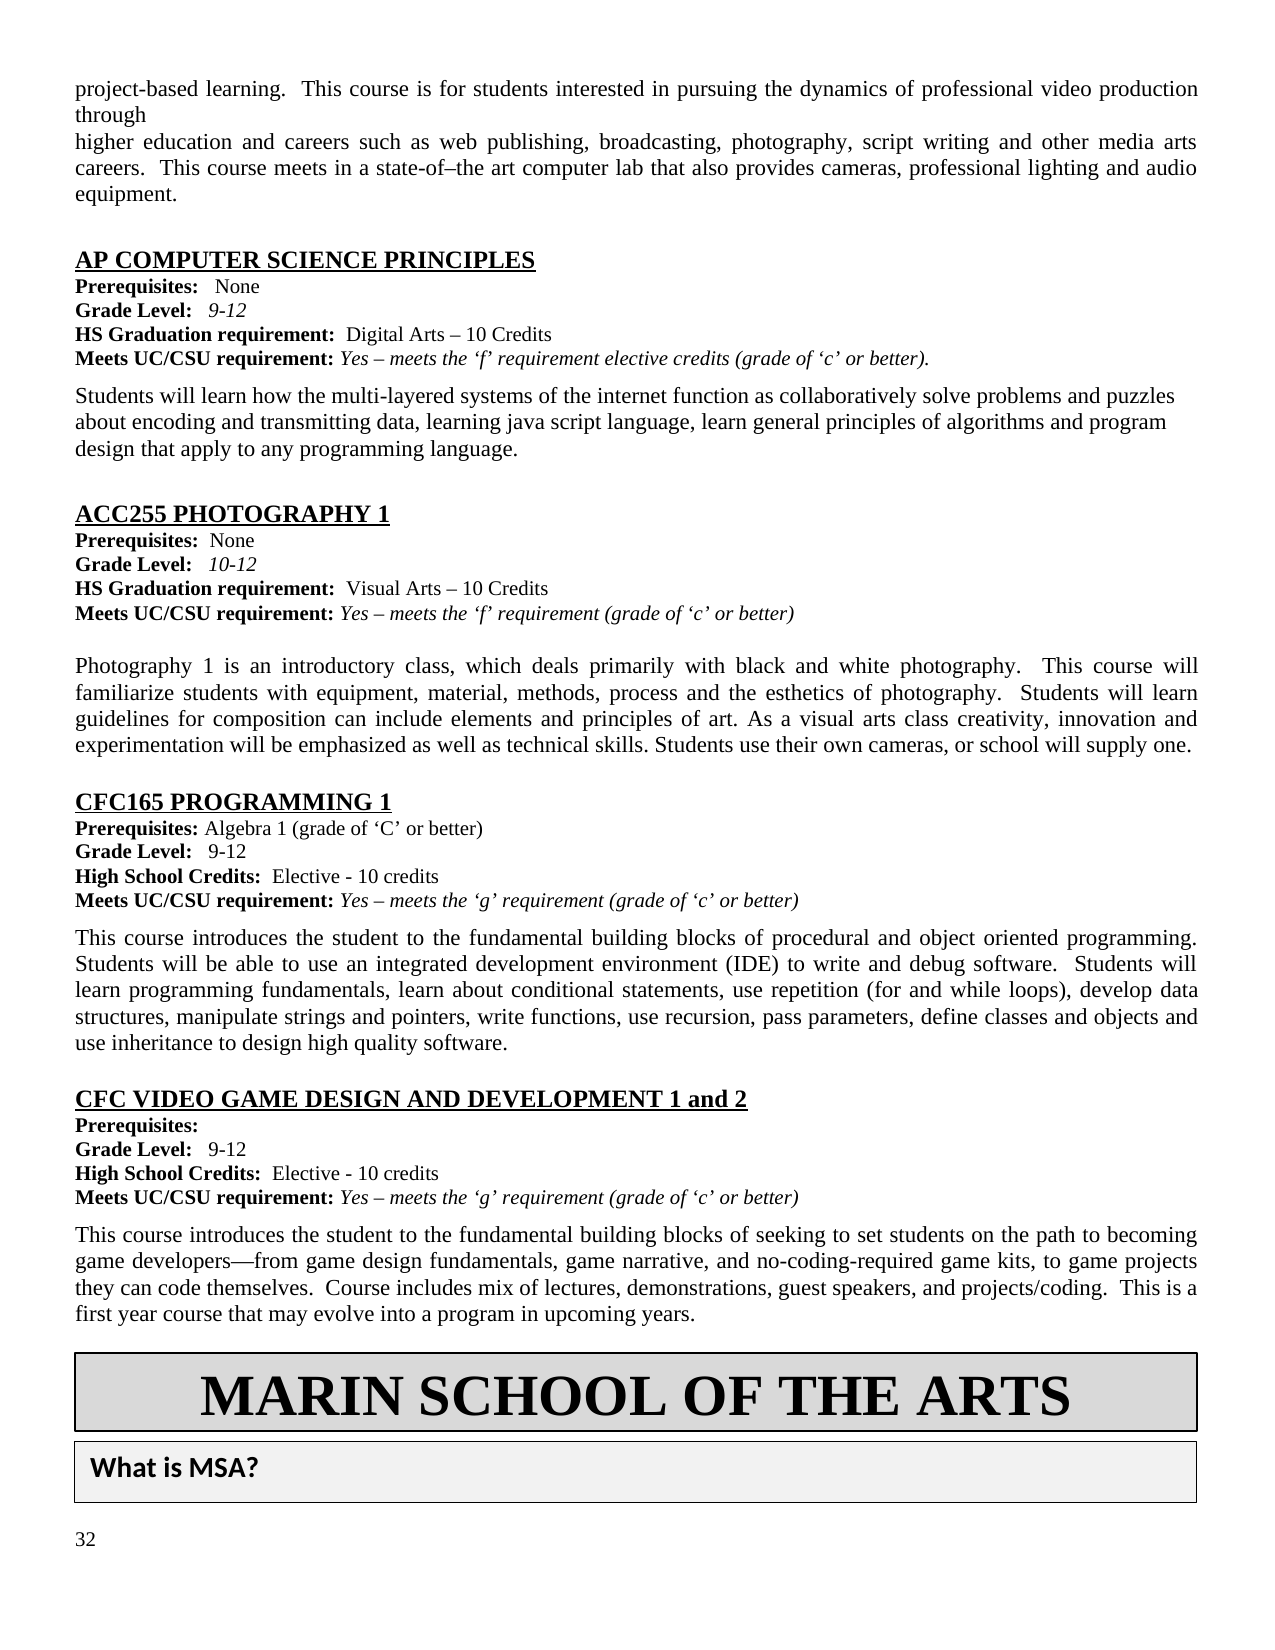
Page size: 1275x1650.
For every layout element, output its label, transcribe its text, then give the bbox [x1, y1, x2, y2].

text High School Credits: Elective - 10 credits [75, 1161, 1200, 1185]
text Meets UC/CSU requirement: Yes – meets the ‘g’ requirement (grade of ‘c’ or better) [75, 888, 1200, 912]
text Grade Level: 9-12 [75, 298, 1200, 322]
text This course introduces the student to the fundamental building blocks of seeking to set students on the path to becoming game developers—from game design fundamentals, game narrative, and no-coding-required game kits, to game projects they can code themselves. Course includes mix of lectures, demonstrations, guest speakers, and projects/coding. This is a first year course that may evolve into a program in upcoming years. [75, 1221, 1200, 1327]
text AP COMPUTER SCIENCE PRINCIPLES [75, 245, 1200, 274]
text Prerequisites: [75, 1113, 1200, 1137]
text Photography 1 is an introductory class, which deals primarily with black and white photography. This course will familiarize students with equipment, material, methods, process and the esthetics of photography. Students will learn guidelines for composition can include elements and principles of art. As a visual arts class creativity, innovation and experimentation will be emphasized as well as technical skills. Students use their own cameras, or school will supply one. [75, 652, 1200, 758]
text HS Graduation requirement: Digital Arts – 10 Credits [75, 322, 1200, 346]
text High School Credits: Elective - 10 credits [75, 863, 1200, 888]
text Meets UC/CSU requirement: Yes – meets the ‘g’ requirement (grade of ‘c’ or better) [75, 1185, 1200, 1209]
text Grade Level: 9-12 [75, 1137, 1200, 1161]
text This course introduces the student to the fundamental building blocks of procedural and object oriented programming. Students will be able to use an integrated development environment (IDE) to write and debug software. Students will learn programming fundamentals, learn about conditional statements, use repetition (for and while loops), develop data structures, manipulate strings and pointers, write functions, use recursion, pass parameters, define classes and objects and use inheritance to design high quality software. [75, 924, 1200, 1055]
text Prerequisites: Algebra 1 (grade of ‘C’ or better) [75, 815, 1200, 839]
text Prerequisites: None [75, 274, 1200, 298]
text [75, 75, 1200, 128]
text Students will learn how the multi-layered systems of the internet function as collaboratively solve problems and puzzles about encoding and transmitting data, learning java script language, learn general principles of algorithms and program design that apply to any programming language. [75, 382, 1200, 461]
text Meets UC/CSU requirement: Yes – meets the ‘f’ requirement (grade of ‘c’ or better) [75, 600, 1200, 624]
text Grade Level: 10-12 [75, 552, 1200, 576]
text ACC255 PHOTOGRAPHY 1 [75, 499, 1200, 528]
text higher education and careers such as web publishing, broadcasting, photography, script writing and other media arts careers. This course meets in a state-of–the art computer lab that also provides cameras, professional lighting and audio equipment. [75, 128, 1200, 207]
text CFC VIDEO GAME DESIGN AND DEVELOPMENT 1 and 2 [75, 1084, 1200, 1113]
text Grade Level: 9-12 [75, 839, 1200, 863]
text Meets UC/CSU requirement: Yes – meets the ‘f’ requirement elective credits (grade of ‘c’ or better). [75, 346, 1200, 370]
text HS Graduation requirement: Visual Arts – 10 Credits [75, 576, 1200, 600]
text CFC165 PROGRAMMING 1 [75, 787, 1200, 815]
text Prerequisites: None [75, 528, 1200, 552]
